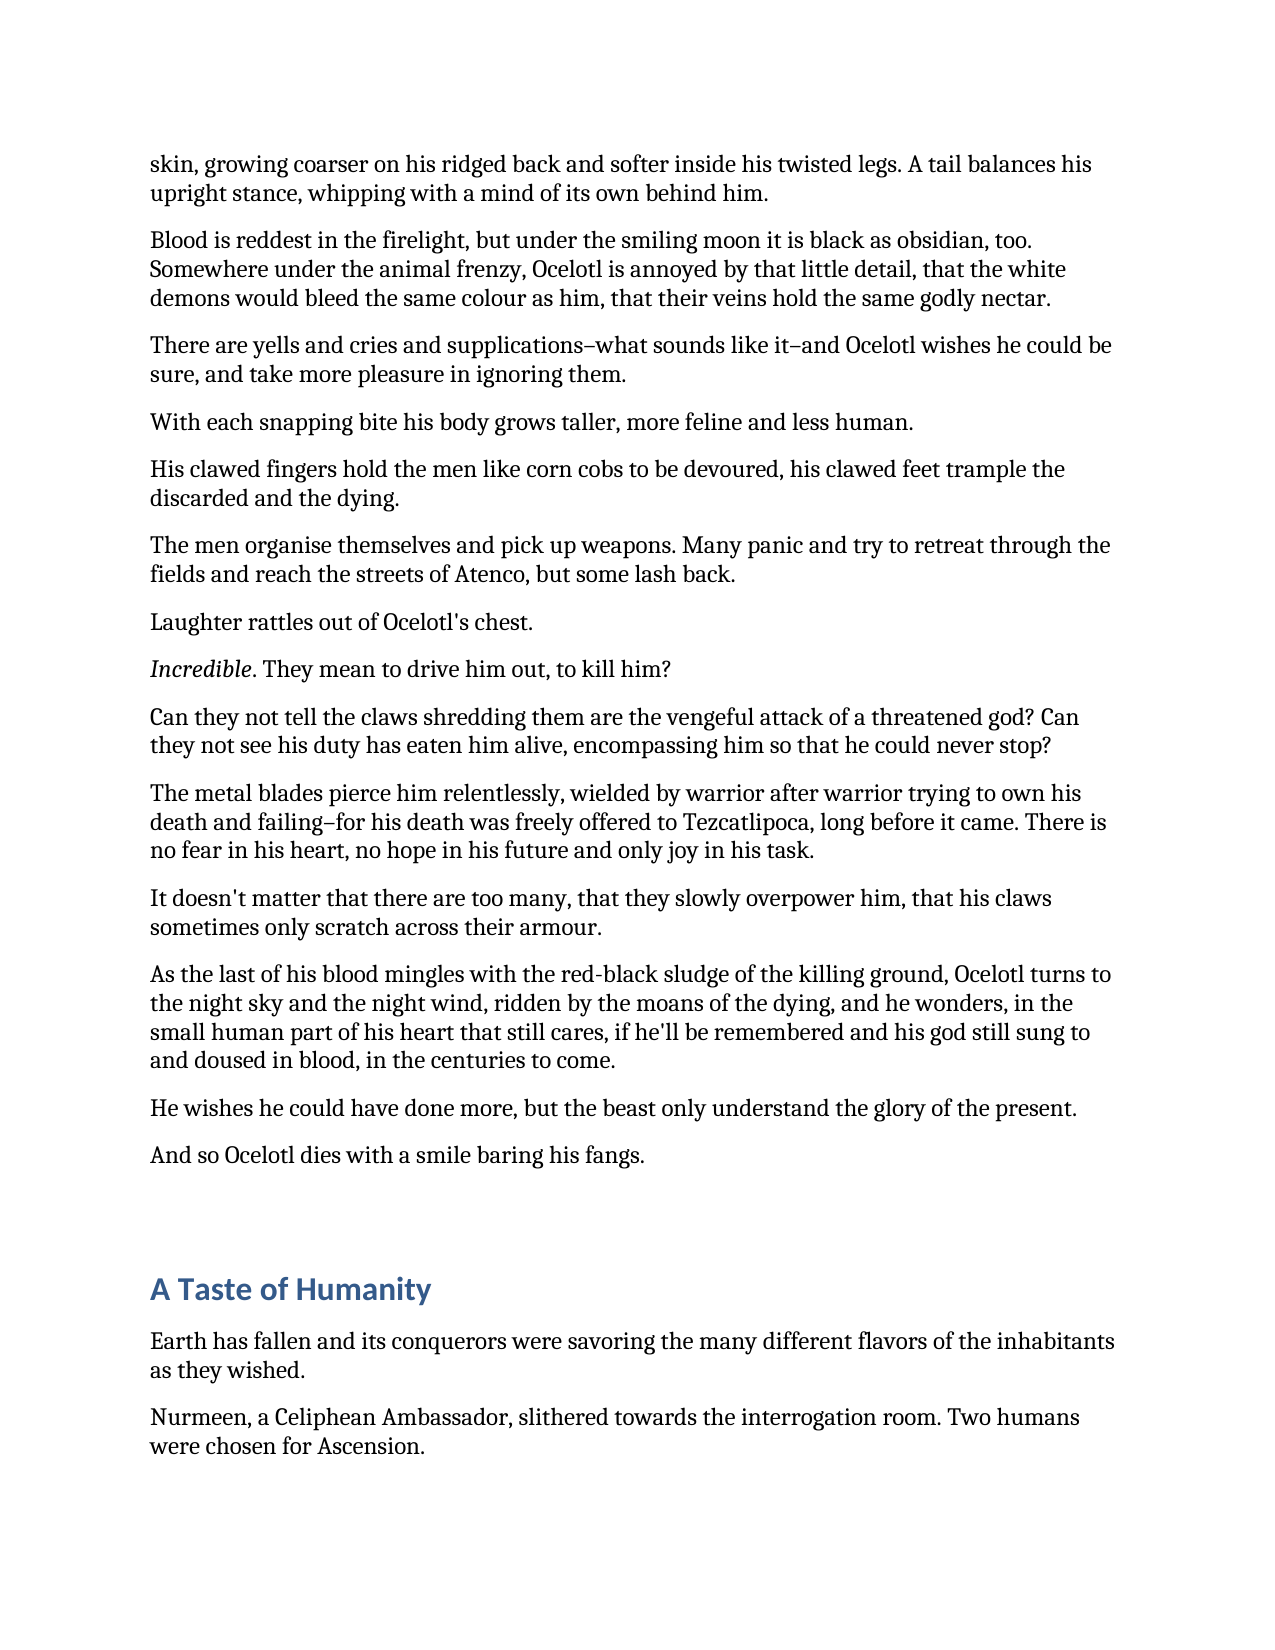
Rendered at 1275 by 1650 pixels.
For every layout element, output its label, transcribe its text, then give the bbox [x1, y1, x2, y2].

text It doesn't matter that there are too many, that they slowly overpower him, that his claws sometimes only scratch across their armour. [150, 884, 1125, 941]
text Earth has fallen and its conquerors were savoring the many different flavors of the inhabitants as they wished. [150, 1327, 1125, 1384]
text And so Ocelotl dies with a smile baring his fangs. [150, 1141, 1125, 1170]
text Blood is reddest in the firelight, but under the smiling moon it is black as obsidian, too. Somewhere under the animal frenzy, Ocelotl is annoyed by that little detail, that the white demons would bleed the same colour as him, that their veins hold the same godly nectar. [150, 226, 1125, 312]
text The metal blades pierce him relentlessly, wielded by warrior after warrior trying to own his death and failing–for his death was freely offered to Tezcatlipoca, long before it came. There is no fear in his heart, no hope in his future and only joy in his task. [150, 779, 1125, 865]
text As the last of his blood mingles with the red-black sludge of the killing ground, Ocelotl turns to the night sky and the night wind, ridden by the moans of the dying, and he wonders, in the small human part of his heart that still cares, if he'll be remembered and his god still sung to and doused in blood, in the centuries to come. [150, 960, 1125, 1075]
subtitle A Taste of Humanity [150, 1267, 1125, 1308]
text His clawed fingers hold the men like corn cobs to be devoured, his clawed feet trample the discarded and the dying. [150, 455, 1125, 512]
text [150, 150, 1125, 207]
text Nurmeen, a Celiphean Ambassador, slithered towards the interrogation room. Two humans were chosen for Ascension. [150, 1403, 1125, 1461]
text Laughter rattles out of Ocelotl's chest. [150, 607, 1125, 636]
text With each snapping bite his body grows taller, more feline and less human. [150, 407, 1125, 436]
text He wishes he could have done more, but the beast only understand the glory of the present. [150, 1094, 1125, 1122]
text There are yells and cries and supplications–what sounds like it–and Ocelotl wishes he could be sure, and take more pleasure in ignoring them. [150, 331, 1125, 389]
text The men organise themselves and pick up weapons. Many panic and try to retreat through the fields and reach the streets of Atenco, but some lash back. [150, 531, 1125, 589]
text Can they not tell the claws shredding them are the vengeful attack of a threatened god? Can they not see his duty has eaten him alive, encompassing him so that he could never stop? [150, 702, 1125, 760]
text Incredible. They mean to drive him out, to kill him? [150, 655, 1125, 684]
